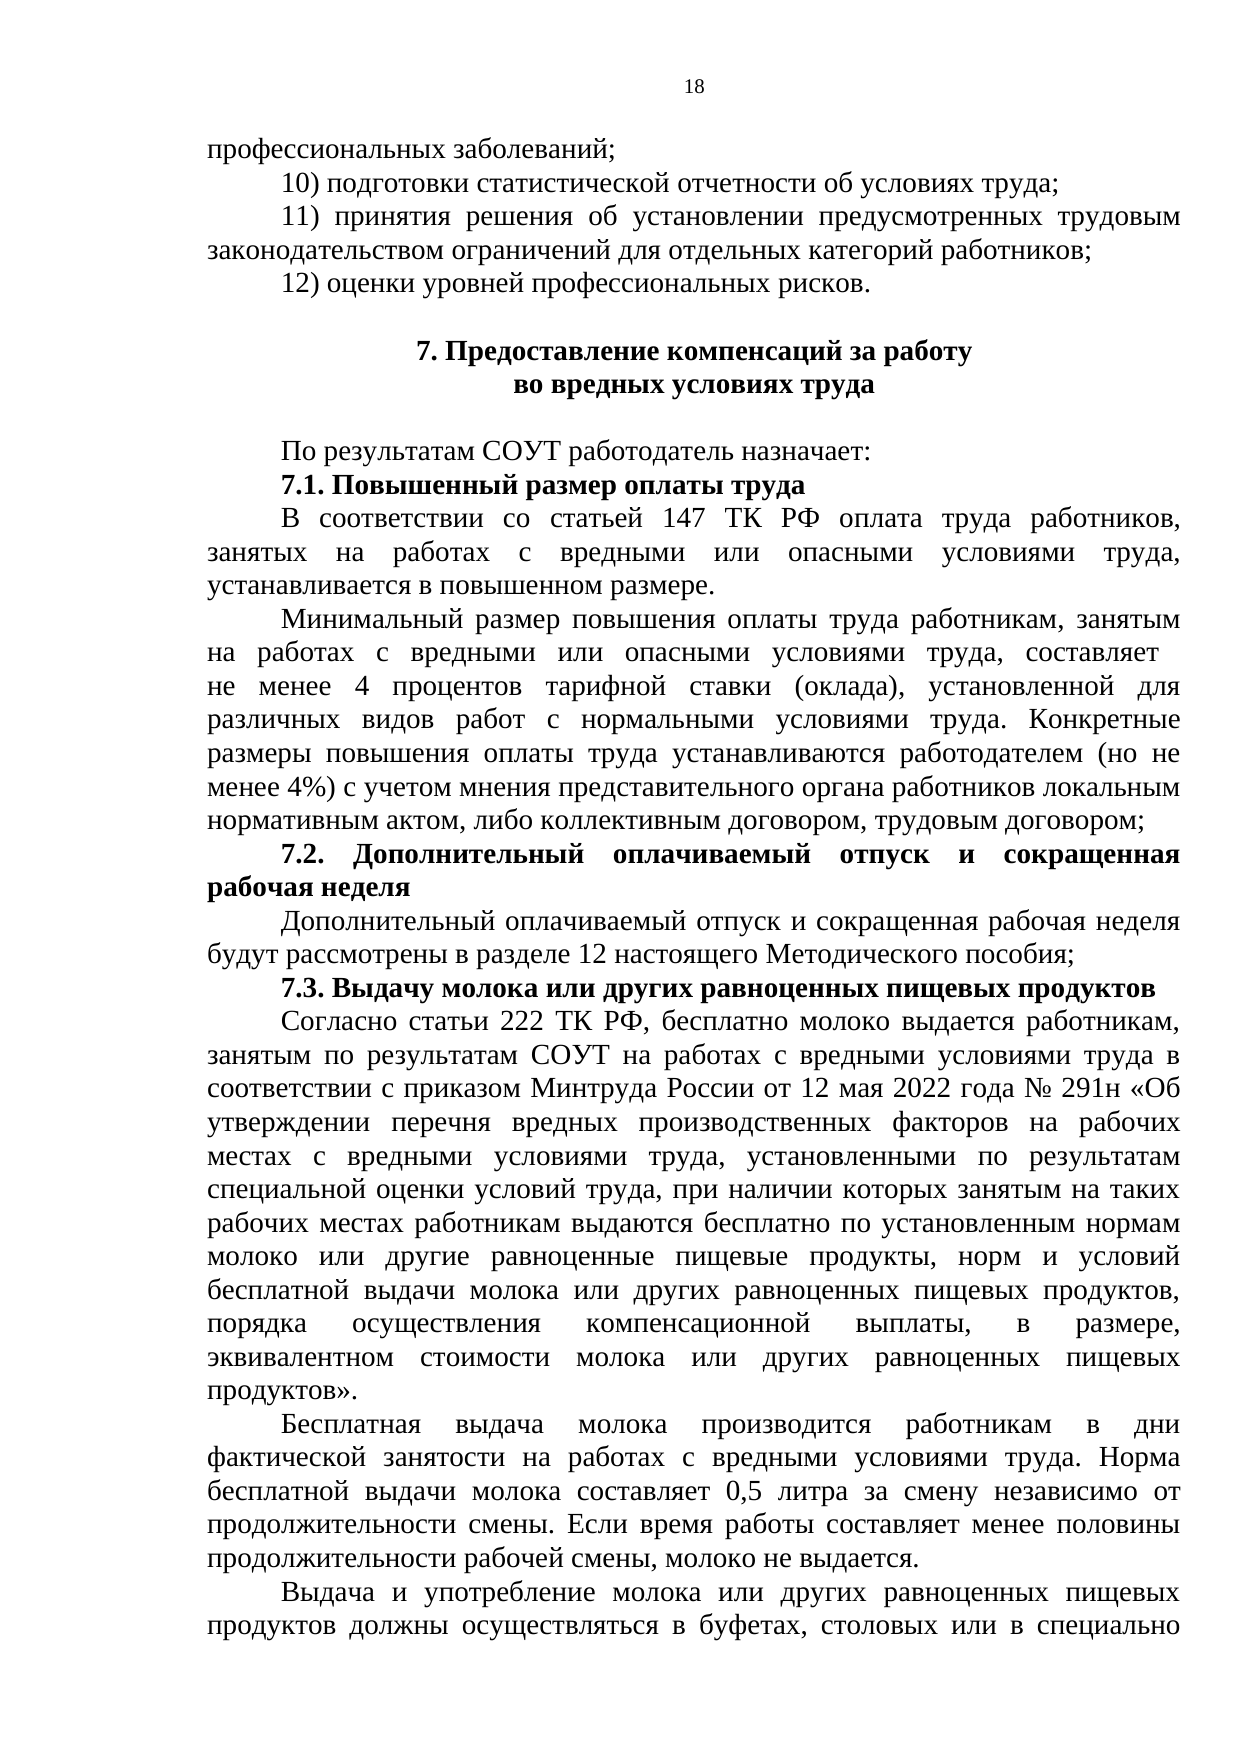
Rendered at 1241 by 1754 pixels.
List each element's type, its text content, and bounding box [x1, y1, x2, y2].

text 11) принятия решения об установлении предусмотренных трудовым законодательством ограничений для отдельных категорий работников; [207, 198, 1181, 266]
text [207, 131, 1181, 165]
text В соответствии со статьей 147 ТК РФ оплата труда работников, занятых на работах с вредными или опасными условиями труда, устанавливается в повышенном размере. [207, 500, 1181, 601]
text Минимальный размер повышения оплаты труда работникам, занятым на работах с вредными или опасными условиями труда, составляет не менее 4 процентов тарифной ставки (оклада), установленной для различных видов работ с нормальными условиями труда. Конкретные размеры повышения оплаты труда устанавливаются работодателем (но не менее 4%) с учетом мнения представительного органа работников локальным нормативным актом, либо коллективным договором, трудовым договором; [207, 601, 1181, 836]
text 12) оценки уровней профессиональных рисков. [207, 266, 1181, 299]
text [207, 1574, 1181, 1641]
text 7.2. Дополнительный оплачиваемый отпуск и сокращенная рабочая неделя [207, 836, 1181, 903]
text 7.1. Повышенный размер оплаты труда [207, 467, 1181, 500]
text 7.3. Выдачу молока или других равноценных пищевых продуктов [207, 970, 1181, 1003]
text Бесплатная выдача молока производится работникам в дни фактической занятости на работах с вредными условиями труда. Норма бесплатной выдачи молока составляет 0,5 литра за смену независимо от продолжительности смены. Если время работы составляет менее половины продолжительности рабочей смены, молоко не выдается. [207, 1406, 1181, 1574]
text По результатам СОУТ работодатель назначает: [207, 433, 1181, 467]
text Дополнительный оплачиваемый отпуск и сокращенная рабочая неделя будут рассмотрены в разделе 12 настоящего Методического пособия; [207, 903, 1181, 970]
text во вредных условиях труда [207, 366, 1181, 400]
text 10) подготовки статистической отчетности об условиях труда; [207, 165, 1181, 198]
text 7. Предоставление компенсаций за работу [207, 333, 1181, 366]
text Согласно статьи 222 ТК РФ, бесплатно молоко выдается работникам, занятым по результатам СОУТ на работах с вредными условиями труда в соответствии с приказом Минтруда России от 12 мая 2022 года № 291н «Об утверждении перечня вредных производственных факторов на рабочих местах с вредными условиями труда, установленными по результатам специальной оценки условий труда, при наличии которых занятым на таких рабочих местах работникам выдаются бесплатно по установленным нормам молоко или другие равноценные пищевые продукты, норм и условий бесплатной выдачи молока или других равноценных пищевых продуктов, порядка осуществления компенсационной выплаты, в размере, эквивалентном стоимости молока или других равноценных пищевых продуктов». [207, 1003, 1181, 1406]
